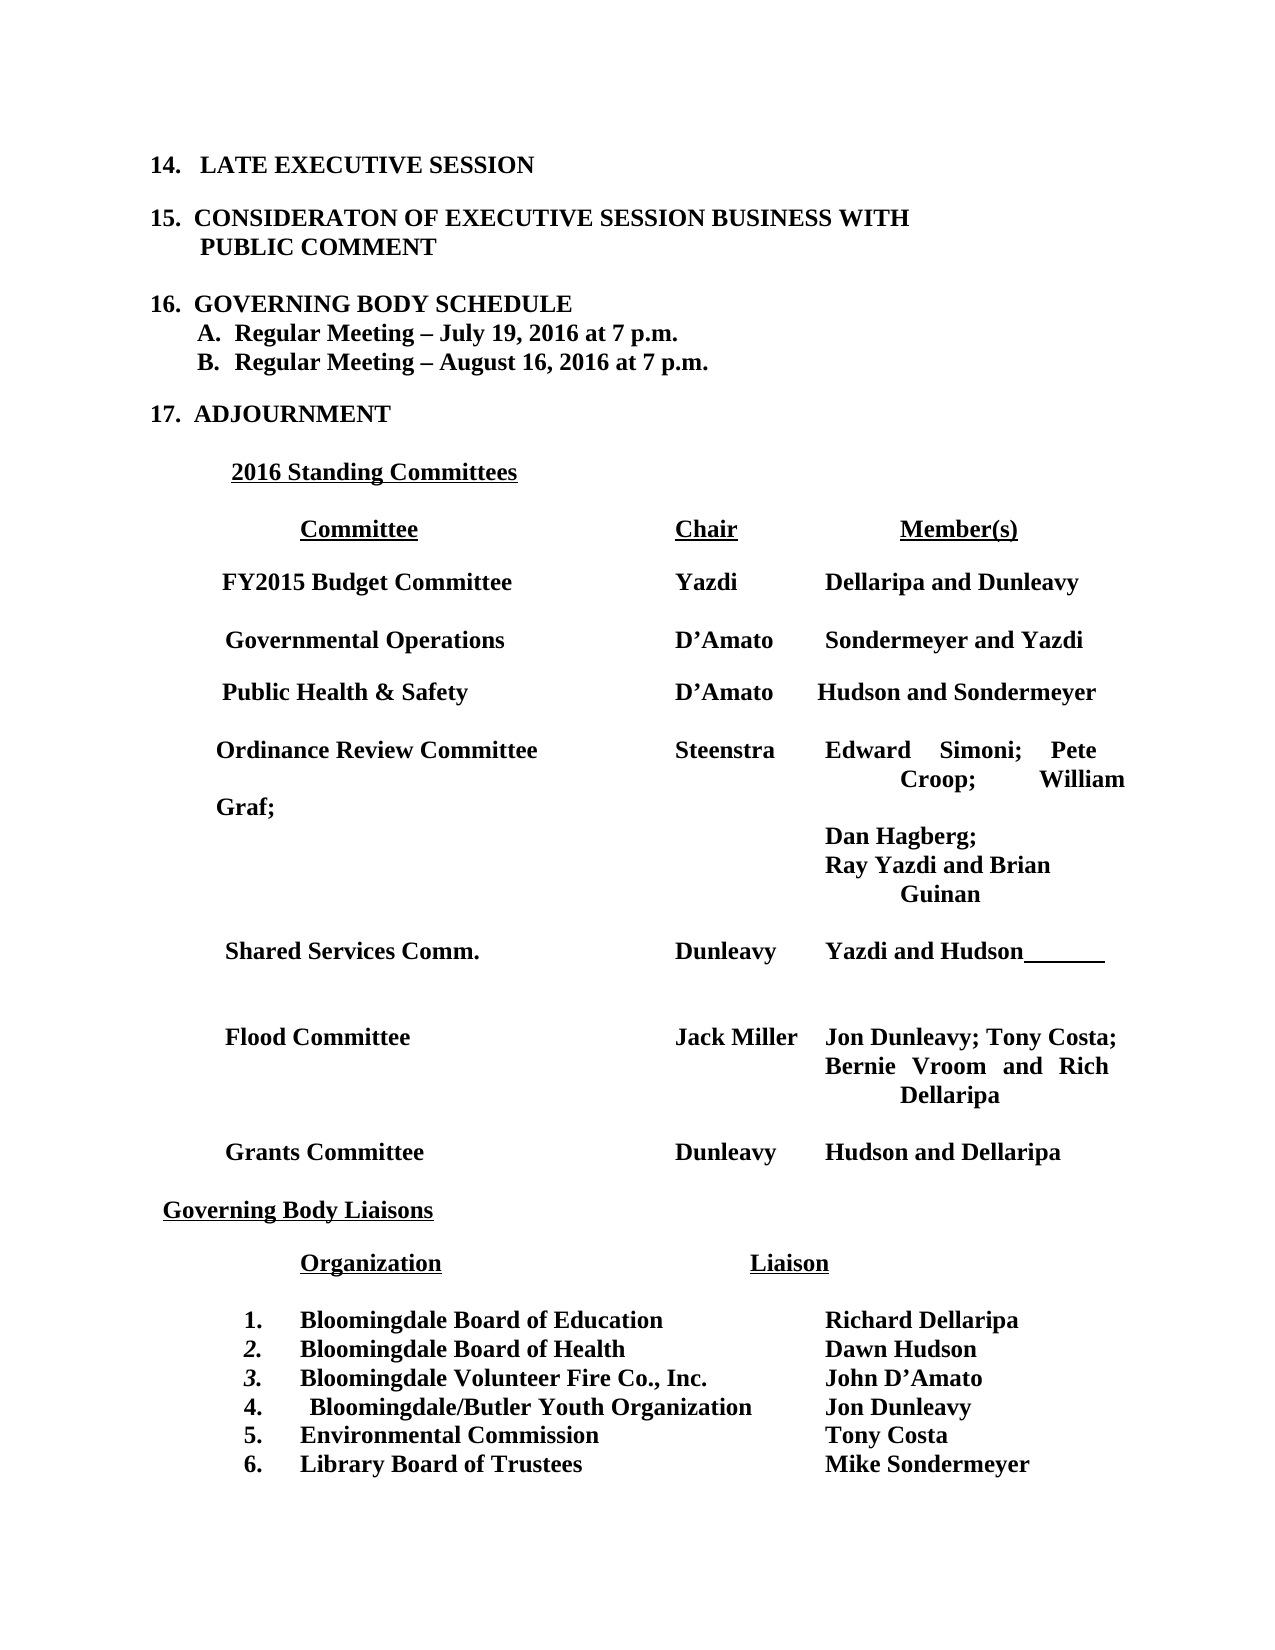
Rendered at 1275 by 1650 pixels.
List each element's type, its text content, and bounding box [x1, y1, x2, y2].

text 17. ADJOURNMENT [150, 399, 1125, 428]
text 2016 Standing Committees [206, 457, 1125, 486]
text Flood Committee Jack Miller Jon Dunleavy; Tony Costa; [187, 1022, 1125, 1051]
list Regular Meeting – July 19, 2016 at 7 p.m. [197, 318, 1125, 347]
text Organization Liaison [150, 1248, 1125, 1277]
list Bloomingdale Board of Education Richard Dellaripa [244, 1305, 1125, 1334]
text PUBLIC COMMENT [150, 232, 1125, 260]
list Regular Meeting – August 16, 2016 at 7 p.m. [197, 347, 1125, 375]
text 14. LATE EXECUTIVE SESSION [150, 150, 1125, 179]
text Ordinance Review Committee Steenstra Edward Simoni; Pete Croop; William Graf; [187, 735, 1125, 821]
list Bloomingdale/Butler Youth Organization Jon Dunleavy [244, 1392, 1125, 1420]
list Library Board of Trustees Mike Sondermeyer [244, 1449, 1125, 1478]
text 15. CONSIDERATON OF EXECUTIVE SESSION BUSINESS WITH [150, 203, 1125, 232]
text Governing Body Liaisons [150, 1195, 1125, 1224]
text Bernie Vroom and Rich Dellaripa [187, 1051, 1125, 1109]
text 16. GOVERNING BODY SCHEDULE [150, 289, 1125, 318]
text FY2015 Budget Committee Yazdi Dellaripa and Dunleavy [187, 567, 1125, 596]
text Governmental Operations D’Amato Sondermeyer and Yazdi [187, 625, 1125, 653]
text Shared Services Comm. Dunleavy Yazdi and Hudson [169, 936, 1125, 965]
text Grants Committee Dunleavy Hudson and Dellaripa [187, 1137, 1125, 1166]
list Bloomingdale Volunteer Fire Co., Inc. John D’Amato [244, 1363, 1125, 1392]
list Bloomingdale Board of Health Dawn Hudson [244, 1334, 1125, 1363]
text Dan Hagberg; [187, 821, 1125, 850]
text Public Health & Safety D’Amato Hudson and Sondermeyer [187, 677, 1125, 706]
text Ray Yazdi and Brian Guinan [187, 850, 1125, 907]
text Committee Chair Member(s) [206, 514, 1125, 543]
list Environmental Commission Tony Costa [244, 1420, 1125, 1449]
